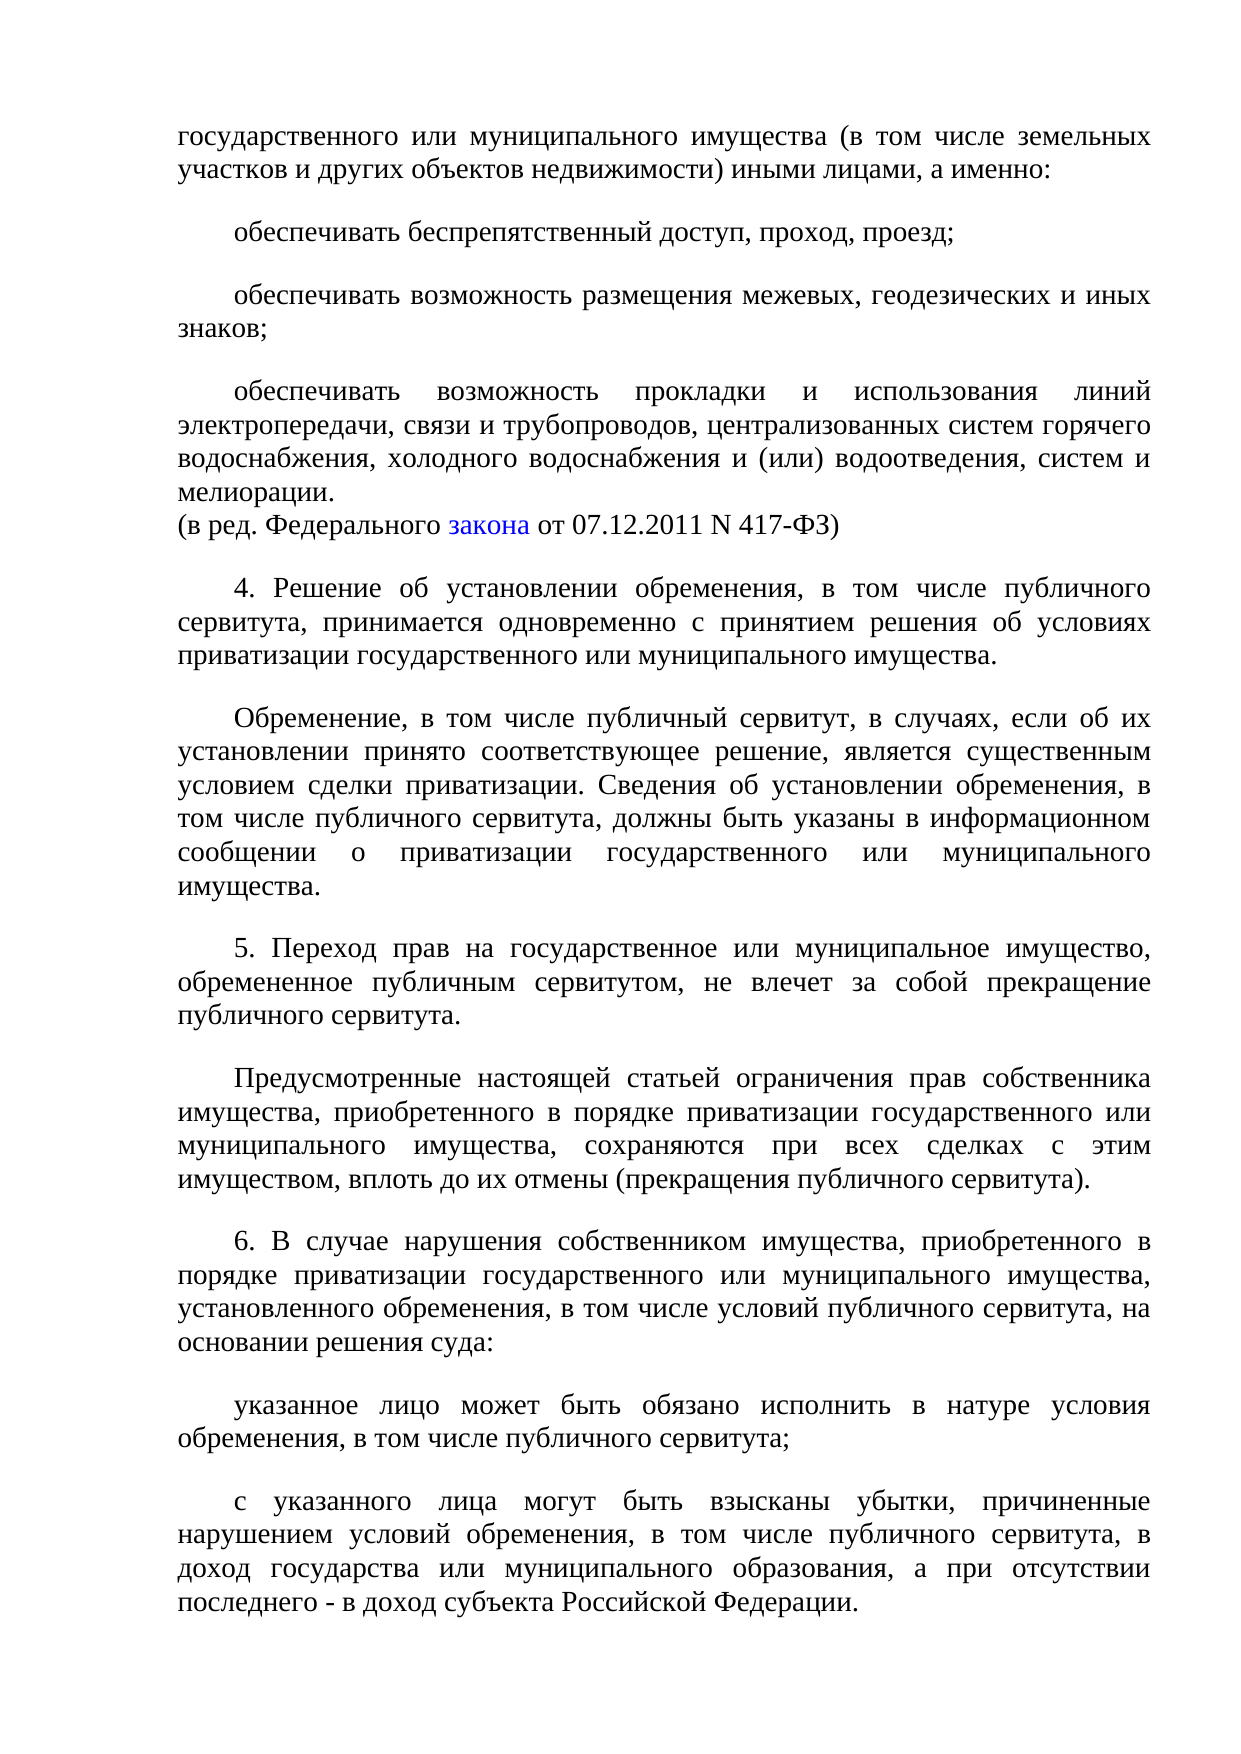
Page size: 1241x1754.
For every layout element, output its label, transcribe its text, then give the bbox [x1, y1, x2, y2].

text Предусмотренные настоящей статьей ограничения прав собственника имущества, приобретенного в порядке приватизации государственного или муниципального имущества, сохраняются при всех сделках с этим имуществом, вплоть до их отмены (прекращения публичного сервитута). [177, 1060, 1152, 1194]
text обеспечивать беспрепятственный доступ, проход, проезд; [177, 214, 1152, 248]
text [177, 118, 1152, 185]
text с указанного лица могут быть взысканы убытки, причиненные нарушением условий обременения, в том числе публичного сервитута, в доход государства или муниципального образования, а при отсутствии последнего - в доход субъекта Российской Федерации. [177, 1483, 1152, 1617]
text Обременение, в том числе публичный сервитут, в случаях, если об их установлении принято соответствующее решение, является существенным условием сделки приватизации. Сведения об установлении обременения, в том числе публичного сервитута, должны быть указаны в информационном сообщении о приватизации государственного или муниципального имущества. [177, 700, 1152, 901]
text обеспечивать возможность прокладки и использования линий электропередачи, связи и трубопроводов, централизованных систем горячего водоснабжения, холодного водоснабжения и (или) водоотведения, систем и мелиорации. [177, 373, 1152, 507]
text 5. Переход прав на государственное или муниципальное имущество, обремененное публичным сервитутом, не влечет за собой прекращение публичного сервитута. [177, 930, 1152, 1031]
text обеспечивать возможность размещения межевых, геодезических и иных знаков; [177, 277, 1152, 344]
text 6. В случае нарушения собственником имущества, приобретенного в порядке приватизации государственного или муниципального имущества, установленного обременения, в том числе условий публичного сервитута, на основании решения суда: [177, 1223, 1152, 1358]
text (в ред. Федерального закона от 07.12.2011 N 417-ФЗ) [177, 507, 1152, 541]
text 4. Решение об установлении обременения, в том числе публичного сервитута, принимается одновременно с принятием решения об условиях приватизации государственного или муниципального имущества. [177, 570, 1152, 671]
text указанное лицо может быть обязано исполнить в натуре условия обременения, в том числе публичного сервитута; [177, 1387, 1152, 1454]
